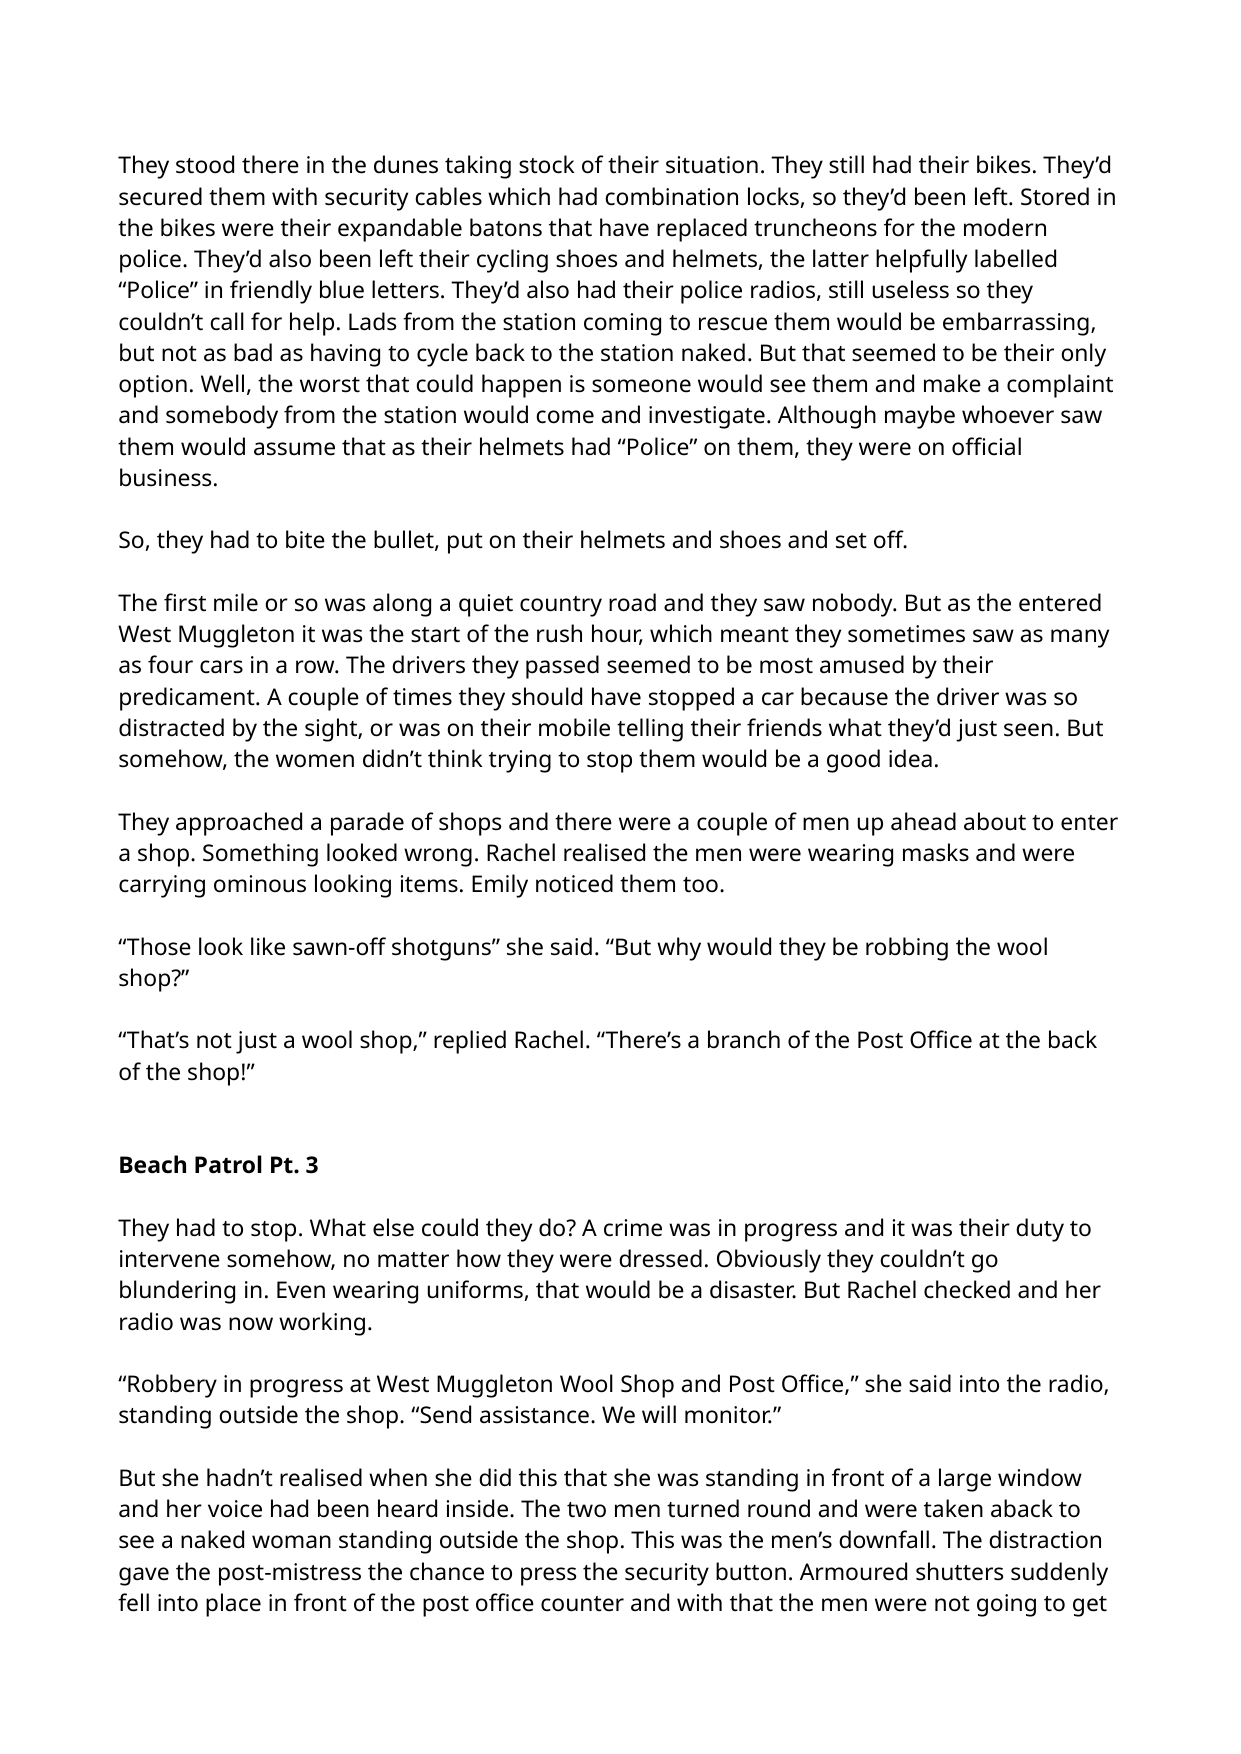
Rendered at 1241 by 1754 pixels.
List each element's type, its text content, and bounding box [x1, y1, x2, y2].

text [118, 118, 1122, 1087]
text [118, 1181, 1122, 1618]
text Beach Patrol Pt. 3 [118, 1149, 1122, 1181]
